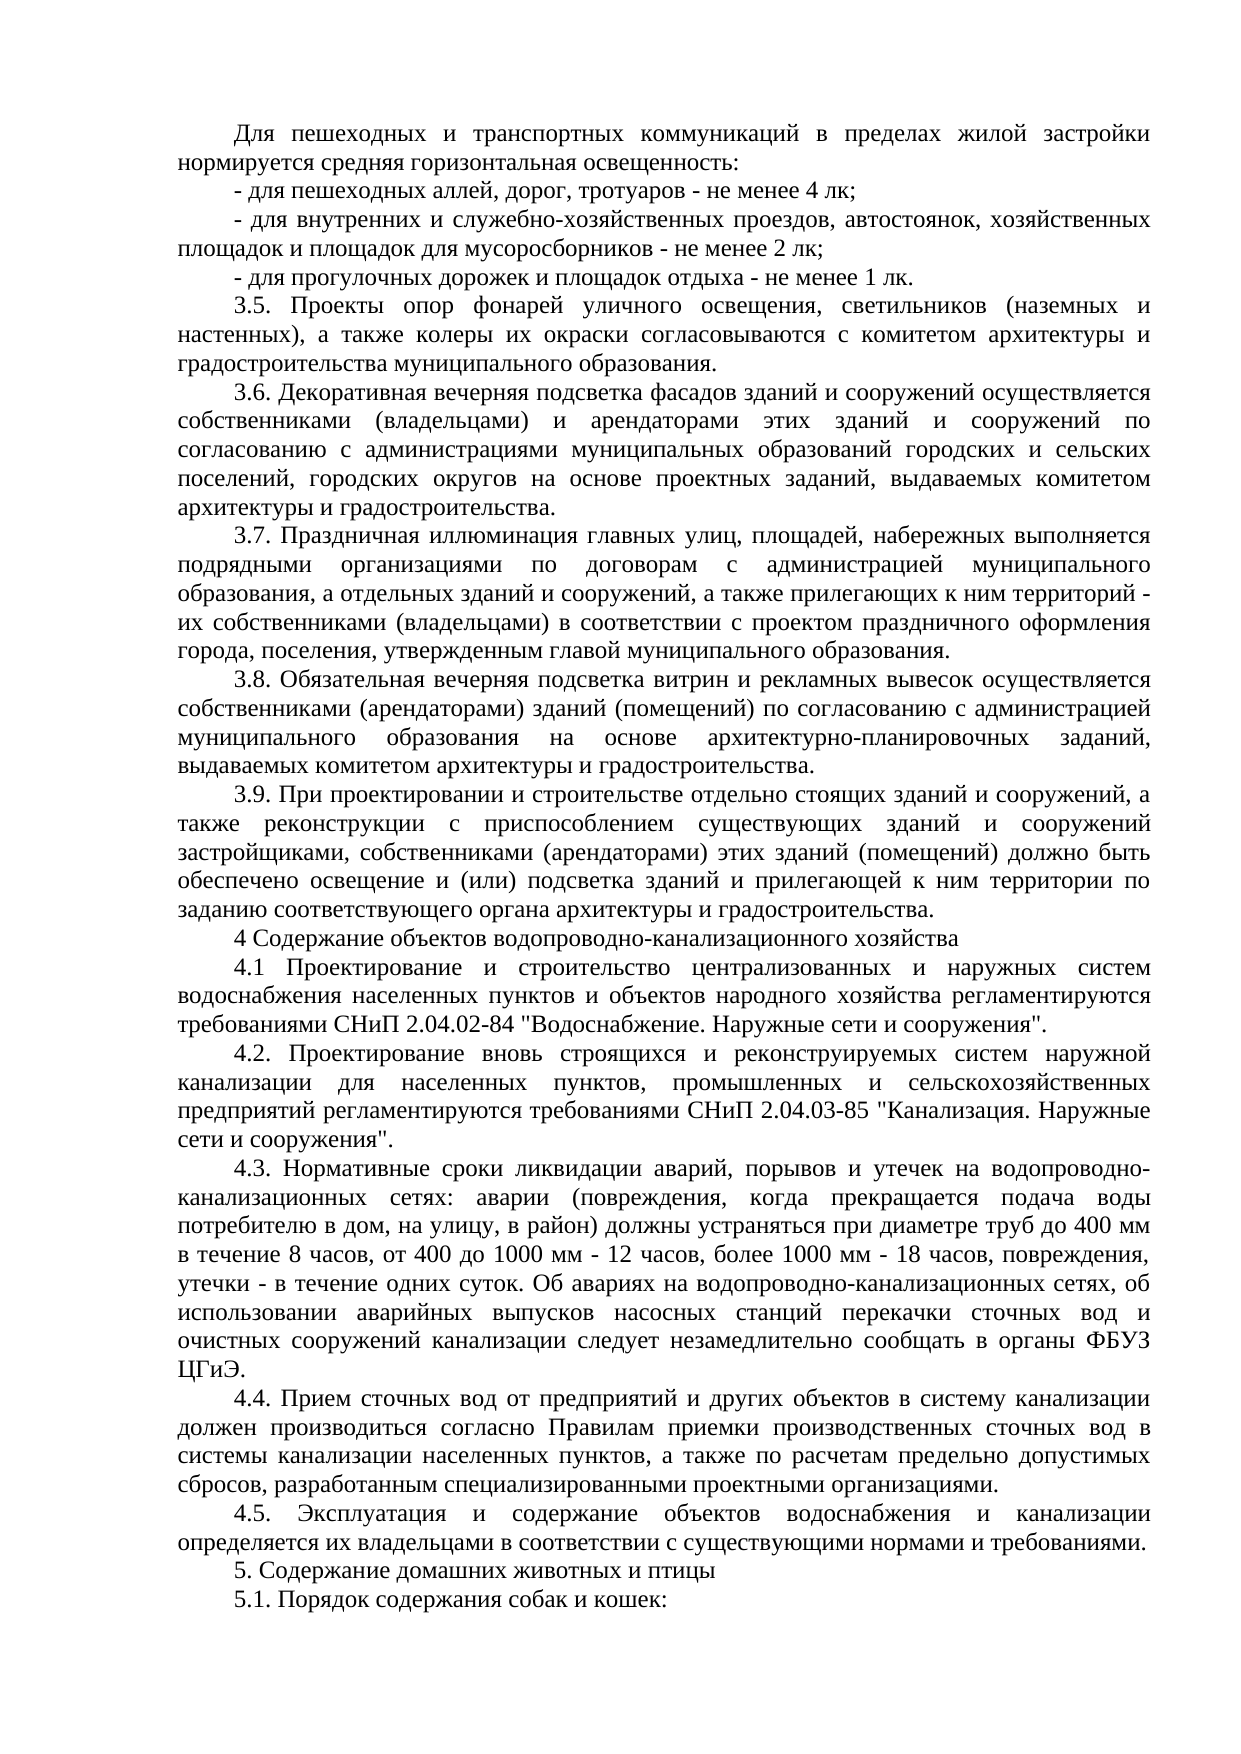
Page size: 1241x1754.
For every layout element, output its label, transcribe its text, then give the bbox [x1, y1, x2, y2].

text 4.2. Проектирование вновь строящихся и реконструируемых систем наружной канализации для населенных пунктов, промышленных и сельскохозяйственных предприятий регламентируются требованиями СНиП 2.04.03-85 "Канализация. Наружные сети и сооружения". [177, 1038, 1152, 1153]
text - для прогулочных дорожек и площадок отдыха - не менее 1 лк. [177, 262, 1152, 291]
text 4.5. Эксплуатация и содержание объектов водоснабжения и канализации определяется их владельцами в соответствии с существующими нормами и требованиями. [177, 1498, 1152, 1556]
text 4.4. Прием сточных вод от предприятий и других объектов в систему канализации должен производиться согласно Правилам приемки производственных сточных вод в системы канализации населенных пунктов, а также по расчетам предельно допустимых сбросов, разработанным специализированными проектными организациями. [177, 1383, 1152, 1498]
text 4 Содержание объектов водопроводно-канализационного хозяйства [177, 923, 1152, 952]
text 3.7. Праздничная иллюминация главных улиц, площадей, набережных выполняется подрядными организациями по договорам с администрацией муниципального образования, а отдельных зданий и сооружений, а также прилегающих к ним территорий - их собственниками (владельцами) в соответствии с проектом праздничного оформления города, поселения, утвержденным главой муниципального образования. [177, 521, 1152, 664]
text 3.6. Декоративная вечерняя подсветка фасадов зданий и сооружений осуществляется собственниками (владельцами) и арендаторами этих зданий и сооружений по согласованию с администрациями муниципальных образований городских и сельских поселений, городских округов на основе проектных заданий, выдаваемых комитетом архитектуры и градостроительства. [177, 377, 1152, 521]
text - для внутренних и служебно-хозяйственных проездов, автостоянок, хозяйственных площадок и площадок для мусоросборников - не менее 2 лк; [177, 204, 1152, 262]
text 5.1. Порядок содержания собак и кошек: [177, 1584, 1152, 1613]
text 3.5. Проекты опор фонарей уличного освещения, светильников (наземных и настенных), а также колеры их окраски согласовываются с комитетом архитектуры и градостроительства муниципального образования. [177, 291, 1152, 377]
text 3.9. При проектировании и строительстве отдельно стоящих зданий и сооружений, а также реконструкции с приспособлением существующих зданий и сооружений застройщиками, собственниками (арендаторами) этих зданий (помещений) должно быть обеспечено освещение и (или) подсветка зданий и прилегающей к ним территории по заданию соответствующего органа архитектуры и градостроительства. [177, 779, 1152, 923]
text - для пешеходных аллей, дорог, тротуаров - не менее 4 лк; [177, 176, 1152, 204]
text 3.8. Обязательная вечерняя подсветка витрин и рекламных вывесок осуществляется собственниками (арендаторами) зданий (помещений) по согласованию с администрацией муниципального образования на основе архитектурно-планировочных заданий, выдаваемых комитетом архитектуры и градостроительства. [177, 664, 1152, 779]
text 5. Содержание домашних животных и птицы [177, 1556, 1152, 1584]
text 4.1 Проектирование и строительство централизованных и наружных систем водоснабжения населенных пунктов и объектов народного хозяйства регламентируются требованиями СНиП 2.04.02-84 "Водоснабжение. Наружные сети и сооружения". [177, 952, 1152, 1038]
text Для пешеходных и транспортных коммуникаций в пределах жилой застройки нормируется средняя горизонтальная освещенность: [177, 118, 1152, 176]
text 4.3. Нормативные сроки ликвидации аварий, порывов и утечек на водопроводно-канализационных сетях: аварии (повреждения, когда прекращается подача воды потребителю в дом, на улицу, в район) должны устраняться при диаметре труб до 400 мм в течение 8 часов, от 400 до 1000 мм - 12 часов, более 1000 мм - 18 часов, повреждения, утечки - в течение одних суток. Об авариях на водопроводно-канализационных сетях, об использовании аварийных выпусков насосных станций перекачки сточных вод и очистных сооружений канализации следует незамедлительно сообщать в органы ФБУЗ ЦГиЭ. [177, 1153, 1152, 1383]
